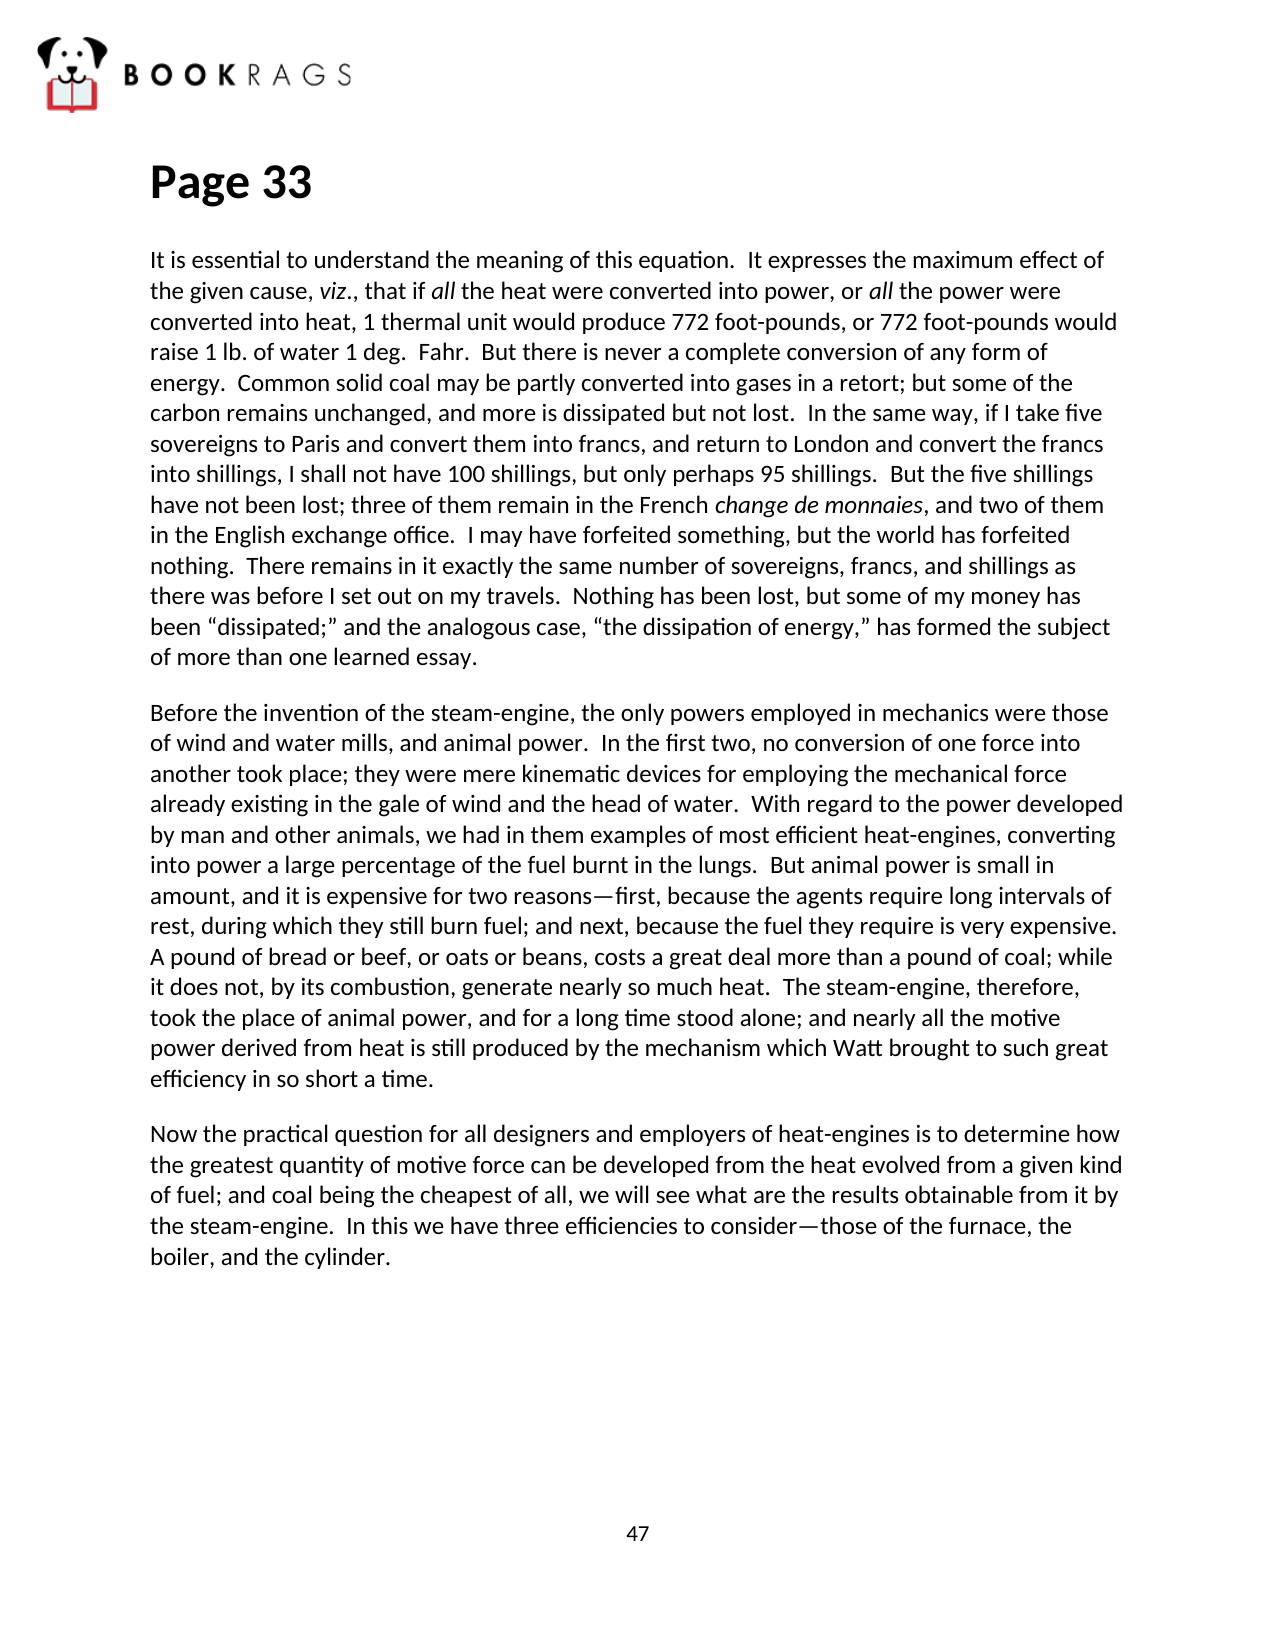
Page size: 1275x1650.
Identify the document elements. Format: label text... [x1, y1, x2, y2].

text Before the invention of the steam-engine, the only powers employed in mechanics were those of wind and water mills, and animal power. In the first two, no conversion of one force into another took place; they were mere kinematic devices for employing the mechanical force already existing in the gale of wind and the head of water. With regard to the power developed by man and other animals, we had in them examples of most efficient heat-engines, converting into power a large percentage of the fuel burnt in the lungs. But animal power is small in amount, and it is expensive for two reasons—­first, because the agents require long intervals of rest, during which they still burn fuel; and next, because the fuel they require is very expensive. A pound of bread or beef, or oats or beans, costs a great deal more than a pound of coal; while it does not, by its combustion, generate nearly so much heat. The steam-engine, therefore, took the place of animal power, and for a long time stood alone; and nearly all the motive power derived from heat is still produced by the mechanism which Watt brought to such great efficiency in so short a time. [150, 697, 1125, 1094]
text Page 33 [150, 150, 1125, 211]
picture [37, 37, 351, 113]
text It is essential to understand the meaning of this equation. It expresses the maximum effect of the given cause, viz., that if all the heat were converted into power, or all the power were converted into heat, 1 thermal unit would produce 772 foot-pounds, or 772 foot-pounds would raise 1 lb. of water 1 deg. Fahr. But there is never a complete conversion of any form of energy. Common solid coal may be partly converted into gases in a retort; but some of the carbon remains unchanged, and more is dissipated but not lost. In the same way, if I take five sovereigns to Paris and convert them into francs, and return to London and convert the francs into shillings, I shall not have 100 shillings, but only perhaps 95 shillings. But the five shillings have not been lost; three of them remain in the French change de monnaies, and two of them in the English exchange office. I may have forfeited something, but the world has forfeited nothing. There remains in it exactly the same number of sovereigns, francs, and shillings as there was before I set out on my travels. Nothing has been lost, but some of my money has been “dissipated;” and the analogous case, “the dissipation of energy,” has formed the subject of more than one learned essay. [150, 244, 1125, 672]
text Now the practical question for all designers and employers of heat-engines is to determine how the greatest quantity of motive force can be developed from the heat evolved from a given kind of fuel; and coal being the cheapest of all, we will see what are the results obtainable from it by the steam-engine. In this we have three efficiencies to consider—­those of the furnace, the boiler, and the cylinder. [150, 1119, 1125, 1271]
